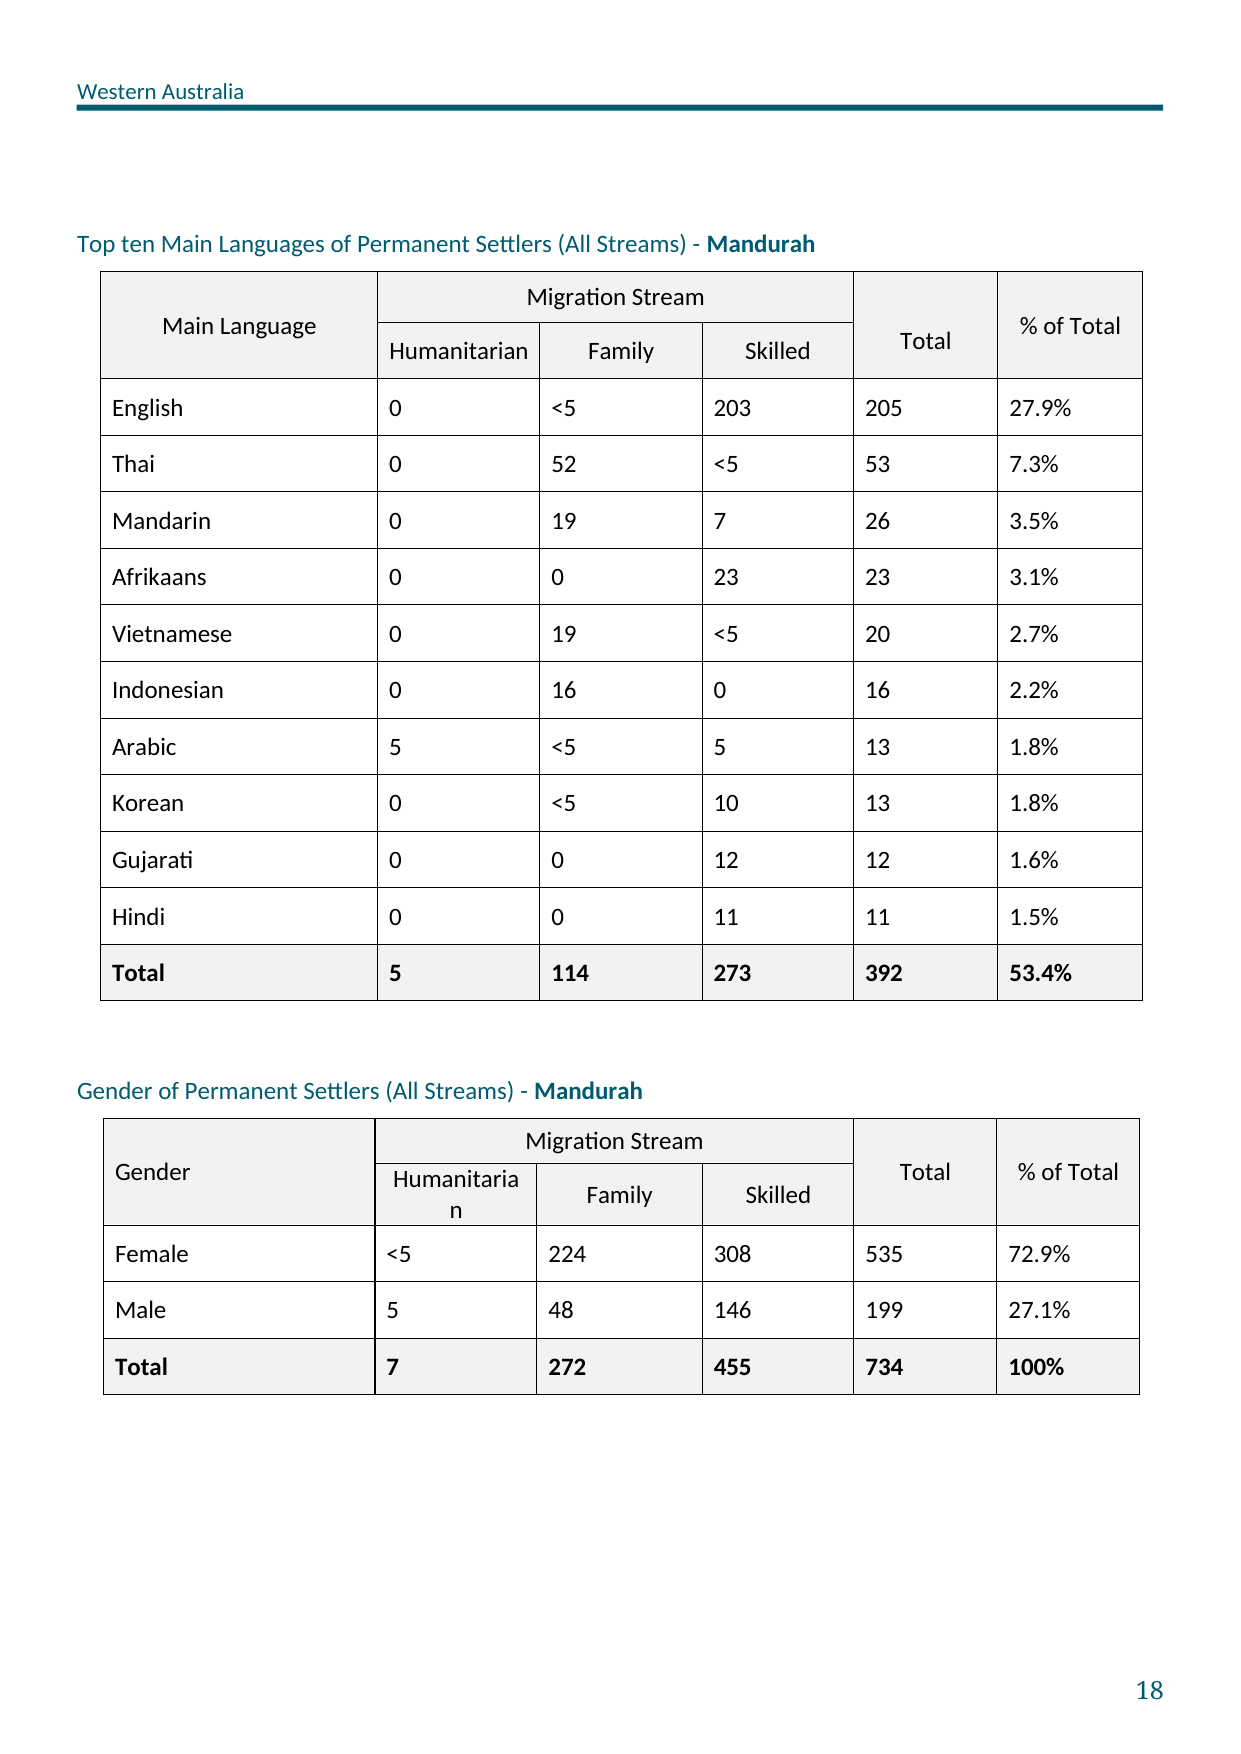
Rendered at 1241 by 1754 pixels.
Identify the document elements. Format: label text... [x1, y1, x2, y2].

table_cell 203 [703, 379, 853, 435]
table_cell 1.8% [998, 775, 1142, 831]
table_cell 23 [854, 549, 997, 604]
table_cell 5 [378, 945, 539, 1000]
table_cell Korean [101, 775, 377, 831]
table_cell <5 [703, 605, 853, 661]
table_cell Humanitarian [378, 323, 539, 378]
table_cell Skilled [703, 1164, 853, 1224]
table_cell <5 [540, 379, 702, 435]
table_cell 11 [854, 888, 997, 944]
table_header Gender [104, 1119, 374, 1224]
table_cell 20 [854, 605, 997, 661]
table_cell 7 [703, 492, 853, 548]
table_cell <5 [540, 719, 702, 774]
table_cell 0 [540, 549, 702, 604]
table_cell 12 [703, 832, 853, 887]
table_cell 53 [854, 436, 997, 491]
table_cell 72.9% [997, 1226, 1139, 1281]
table_cell <5 [540, 775, 702, 831]
table_cell 535 [854, 1226, 996, 1281]
table_cell Family [540, 323, 702, 378]
table_cell 455 [703, 1339, 853, 1394]
table_cell 114 [540, 945, 702, 1000]
table_cell 2.2% [998, 662, 1142, 717]
table_cell 52 [540, 436, 702, 491]
table_cell 273 [703, 945, 853, 1000]
table_cell 3.1% [998, 549, 1142, 604]
table_cell 16 [540, 662, 702, 717]
table_cell 10 [703, 775, 853, 831]
table_cell 0 [540, 832, 702, 887]
table_header % of Total [997, 1119, 1139, 1224]
table_cell 0 [378, 549, 539, 604]
table_cell Total [101, 945, 377, 1000]
table_header Total [854, 272, 997, 378]
table_cell 0 [378, 605, 539, 661]
table_cell 12 [854, 832, 997, 887]
table_cell 7.3% [998, 436, 1142, 491]
table_cell 13 [854, 775, 997, 831]
text Top ten Main Languages of Permanent Settlers (All Streams) - Mandurah [77, 228, 1167, 259]
table_cell 7 [376, 1339, 536, 1394]
table_cell 146 [703, 1282, 853, 1338]
table_cell Arabic [101, 719, 377, 774]
table_cell Vietnamese [101, 605, 377, 661]
table_cell 23 [703, 549, 853, 604]
table_cell 19 [540, 605, 702, 661]
table_cell 0 [378, 379, 539, 435]
table_cell 48 [537, 1282, 702, 1338]
table_header Migration Stream [376, 1119, 853, 1162]
table_cell 16 [854, 662, 997, 717]
table_cell 5 [376, 1282, 536, 1338]
table_cell 392 [854, 945, 997, 1000]
table_cell 3.5% [998, 492, 1142, 548]
table_cell Thai [101, 436, 377, 491]
table_cell 0 [378, 436, 539, 491]
table_header Migration Stream [378, 272, 853, 322]
table_cell 1.8% [998, 719, 1142, 774]
table_cell Indonesian [101, 662, 377, 717]
table_cell 0 [540, 888, 702, 944]
table_cell 199 [854, 1282, 996, 1338]
table_header Total [854, 1119, 996, 1224]
table_cell 205 [854, 379, 997, 435]
table_cell 0 [378, 888, 539, 944]
table_cell Hindi [101, 888, 377, 944]
table_cell English [101, 379, 377, 435]
table_cell Family [537, 1164, 702, 1224]
table_cell <5 [376, 1226, 536, 1281]
table_cell Total [104, 1339, 374, 1394]
table_cell 13 [854, 719, 997, 774]
table_cell 224 [537, 1226, 702, 1281]
table_cell 0 [378, 492, 539, 548]
table_cell 11 [703, 888, 853, 944]
table_cell 0 [378, 832, 539, 887]
table_cell 272 [537, 1339, 702, 1394]
table_cell 308 [703, 1226, 853, 1281]
table_cell 5 [378, 719, 539, 774]
table_cell 27.9% [998, 379, 1142, 435]
table_cell Male [104, 1282, 374, 1338]
table_cell 26 [854, 492, 997, 548]
table_header % of Total [998, 272, 1142, 378]
table_cell 5 [703, 719, 853, 774]
table_cell 1.5% [998, 888, 1142, 944]
table_cell Gujarati [101, 832, 377, 887]
text Gender of Permanent Settlers (All Streams) - Mandurah [77, 1075, 1167, 1105]
table_cell 0 [378, 775, 539, 831]
table_cell Afrikaans [101, 549, 377, 604]
table_cell 2.7% [998, 605, 1142, 661]
table_cell Humanitarian [376, 1164, 536, 1224]
table_cell Mandarin [101, 492, 377, 548]
table_header Main Language [101, 272, 377, 378]
table_cell 53.4% [998, 945, 1142, 1000]
table_cell Female [104, 1226, 374, 1281]
table_cell 0 [703, 662, 853, 717]
table_cell 0 [378, 662, 539, 717]
table_cell 1.6% [998, 832, 1142, 887]
table_cell 27.1% [997, 1282, 1139, 1338]
table_cell Skilled [703, 323, 853, 378]
table_cell 100% [997, 1339, 1139, 1394]
table_cell 734 [854, 1339, 996, 1394]
table_cell <5 [703, 436, 853, 491]
table_cell 19 [540, 492, 702, 548]
